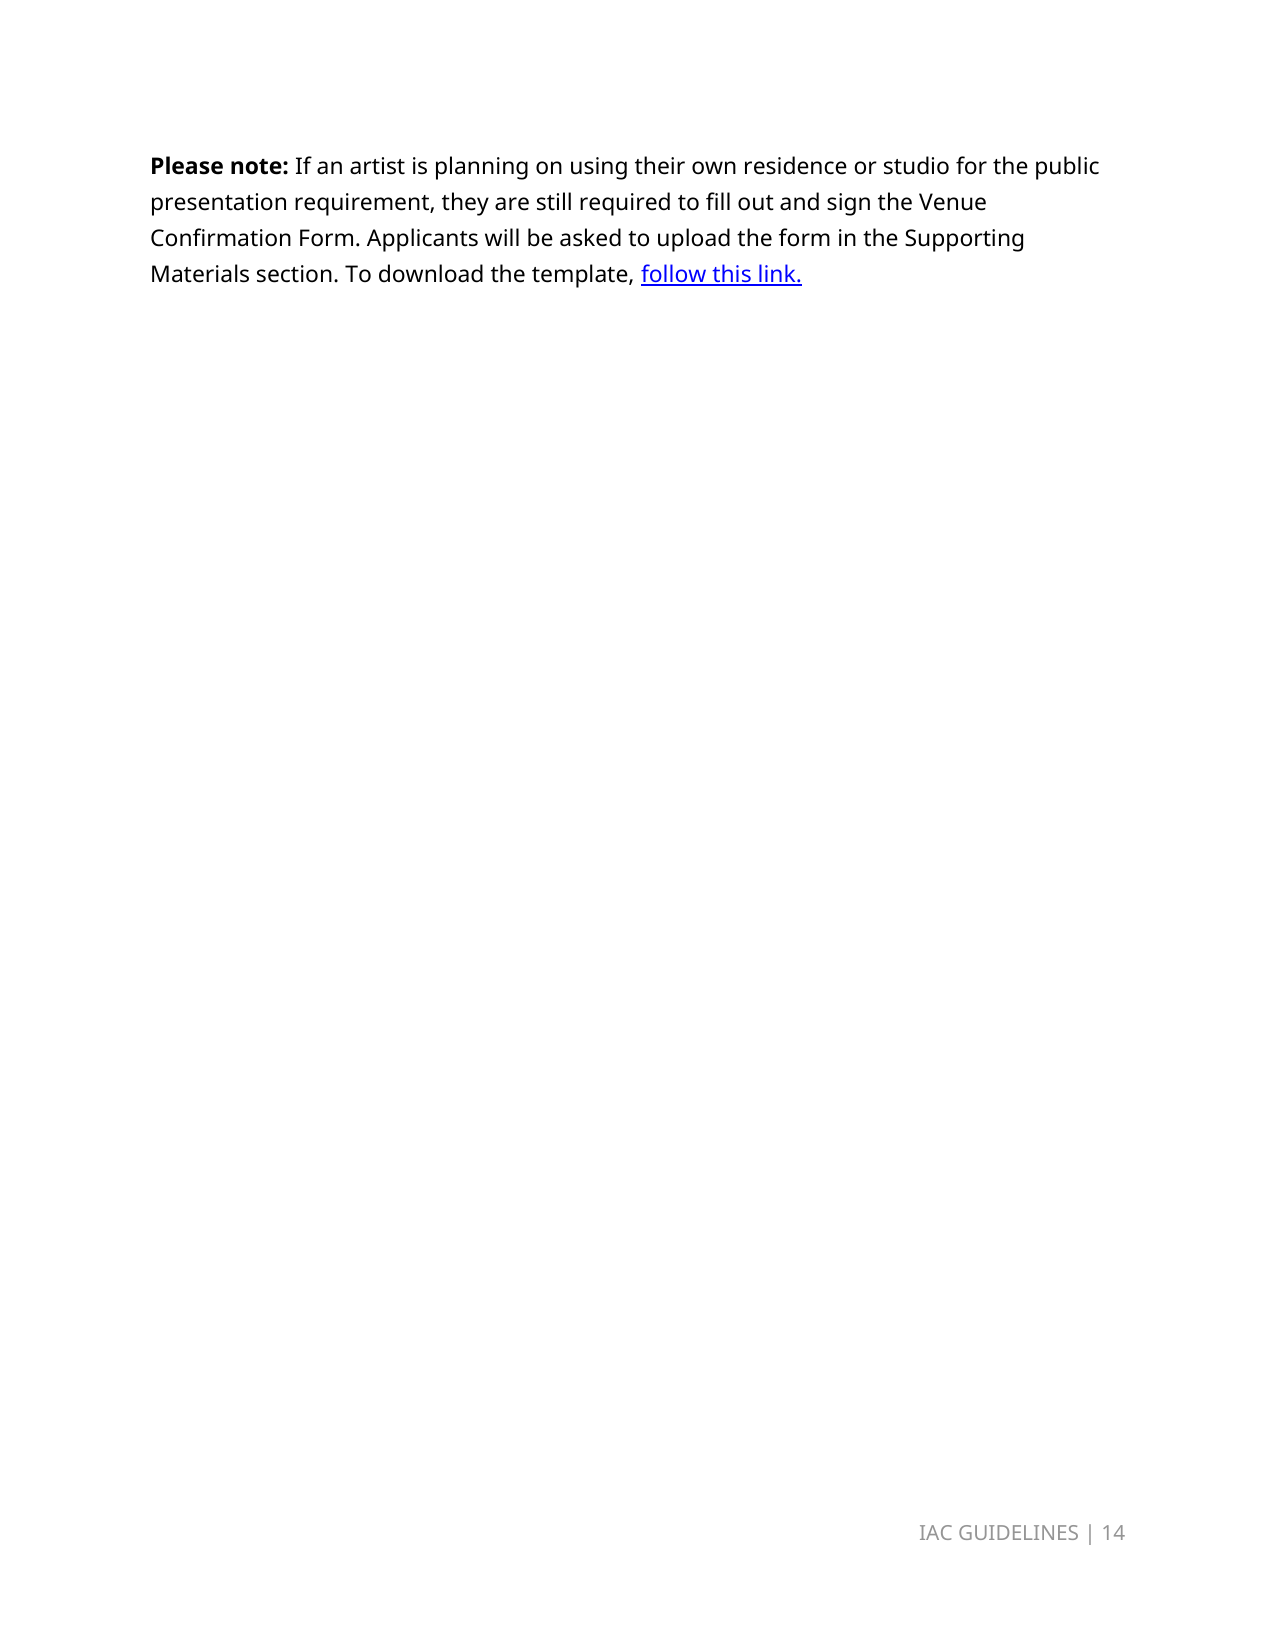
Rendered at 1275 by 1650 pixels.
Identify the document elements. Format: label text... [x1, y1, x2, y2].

text Please note: If an artist is planning on using their own residence or studio for the public presentation requirement, they are still required to fill out and sign the Venue Confirmation Form. Applicants will be asked to upload the form in the Supporting Materials section. To download the template, follow this link. [150, 150, 1125, 289]
